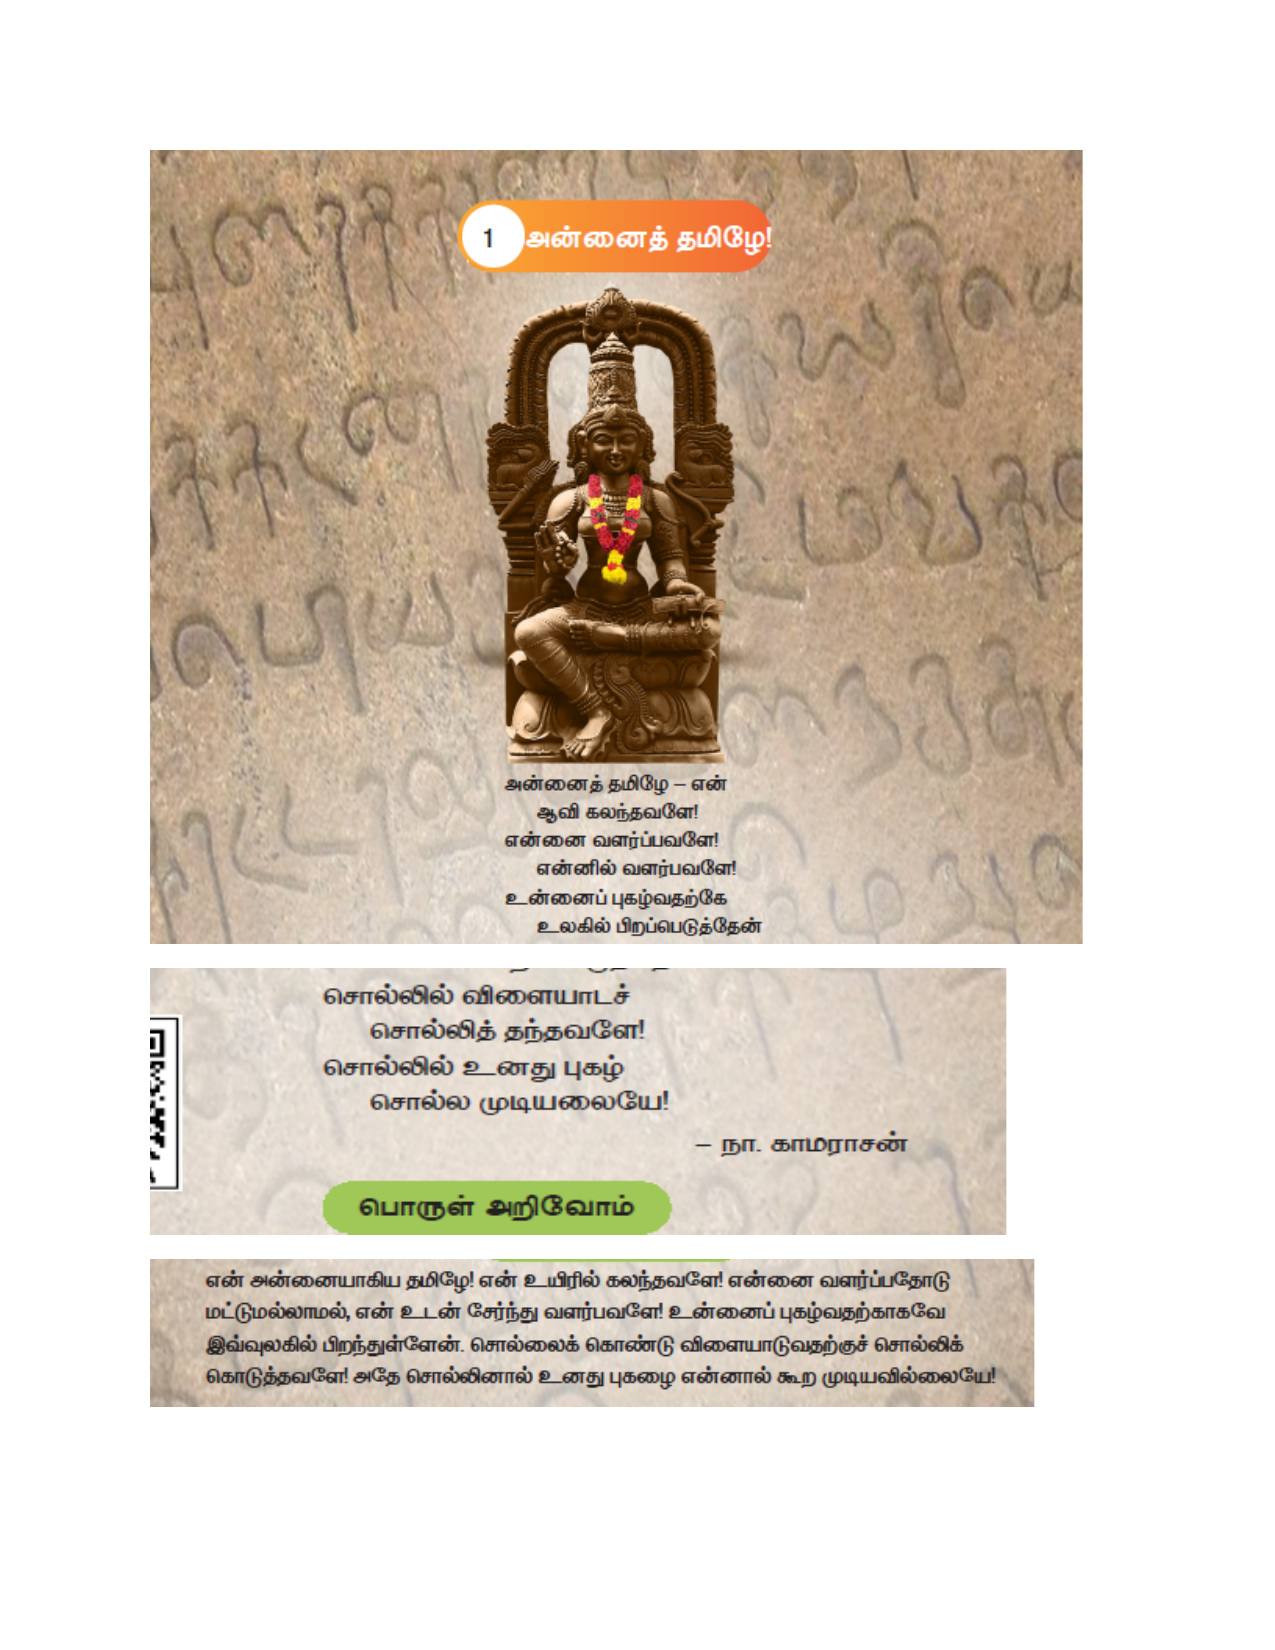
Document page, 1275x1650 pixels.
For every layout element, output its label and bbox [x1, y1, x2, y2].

picture [150, 150, 1083, 944]
picture [150, 1259, 1035, 1407]
picture [150, 968, 1007, 1235]
